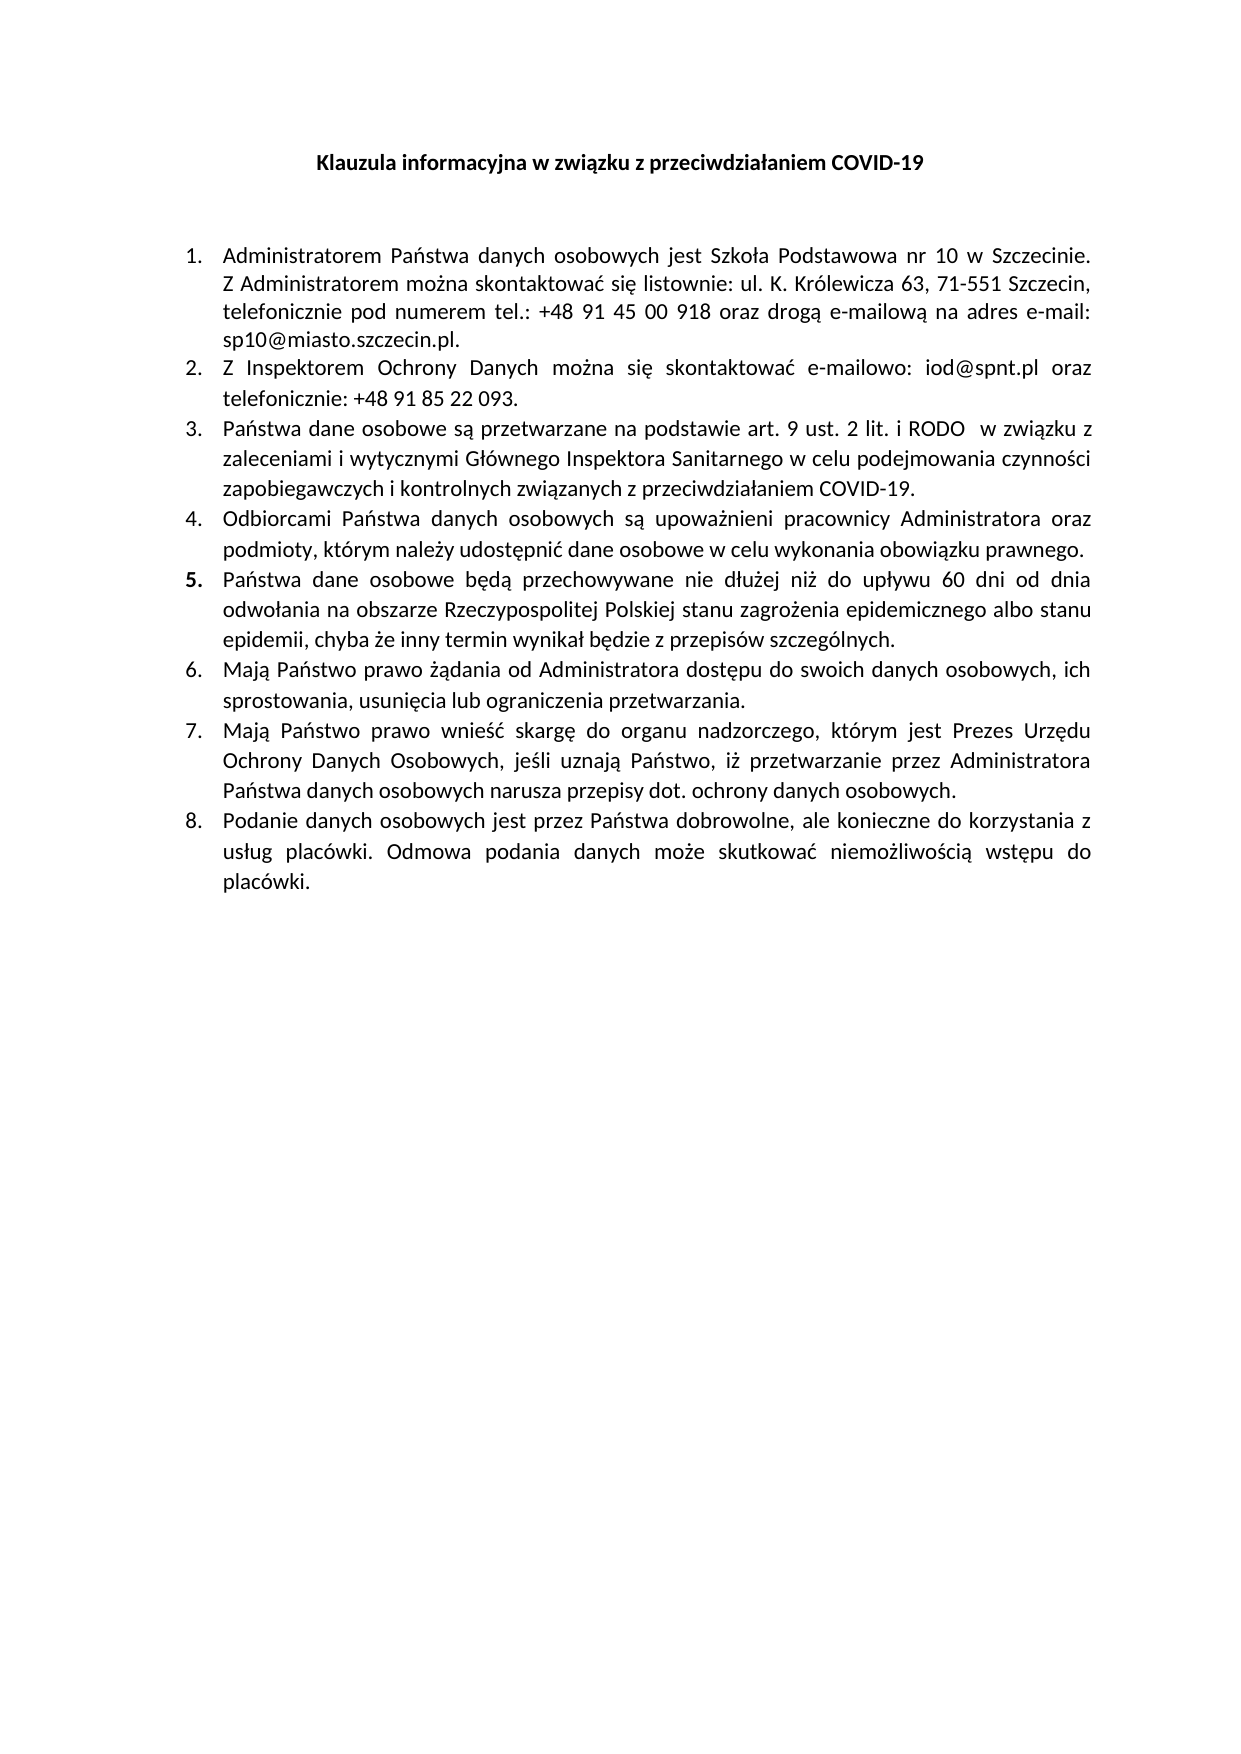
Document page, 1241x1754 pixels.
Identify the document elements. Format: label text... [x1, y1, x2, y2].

list Odbiorcami Państwa danych osobowych są upoważnieni pracownicy Administratora oraz podmioty, którym należy udostępnić dane osobowe w celu wykonania obowiązku prawnego. [185, 504, 1093, 563]
list Mają Państwo prawo żądania od Administratora dostępu do swoich danych osobowych, ich sprostowania, usunięcia lub ograniczenia przetwarzania. [185, 656, 1093, 714]
list Z Inspektorem Ochrony Danych można się skontaktować e-mailowo: iod@spnt.pl oraz telefonicznie: +48 91 85 22 093. [185, 353, 1093, 412]
list Podanie danych osobowych jest przez Państwa dobrowolne, ale konieczne do korzystania z usług placówki. Odmowa podania danych może skutkować niemożliwością wstępu do placówki. [185, 807, 1093, 895]
list Administratorem Państwa danych osobowych jest Szkoła Podstawowa nr 10 w Szczecinie. Z Administratorem można skontaktować się listownie: ul. K. Królewicza 63, 71-551 Szczecin, telefonicznie pod numerem tel.: +48 91 45 00 918 oraz drogą e-mailową na adres e-mail: sp10@miasto.szczecin.pl. [185, 241, 1093, 353]
list Państwa dane osobowe będą przechowywane nie dłużej niż do upływu 60 dni od dnia odwołania na obszarze Rzeczypospolitej Polskiej stanu zagrożenia epidemicznego albo stanu epidemii, chyba że inny termin wynikał będzie z przepisów szczególnych. [185, 565, 1093, 653]
text Klauzula informacyjna w związku z przeciwdziałaniem COVID-19 [148, 148, 1093, 176]
list Mają Państwo prawo wnieść skargę do organu nadzorczego, którym jest Prezes Urzędu Ochrony Danych Osobowych, jeśli uznają Państwo, iż przetwarzanie przez Administratora Państwa danych osobowych narusza przepisy dot. ochrony danych osobowych. [185, 716, 1093, 804]
list Państwa dane osobowe są przetwarzane na podstawie art. 9 ust. 2 lit. i RODO w związku z zaleceniami i wytycznymi Głównego Inspektora Sanitarnego w celu podejmowania czynności zapobiegawczych i kontrolnych związanych z przeciwdziałaniem COVID-19. [185, 414, 1093, 502]
